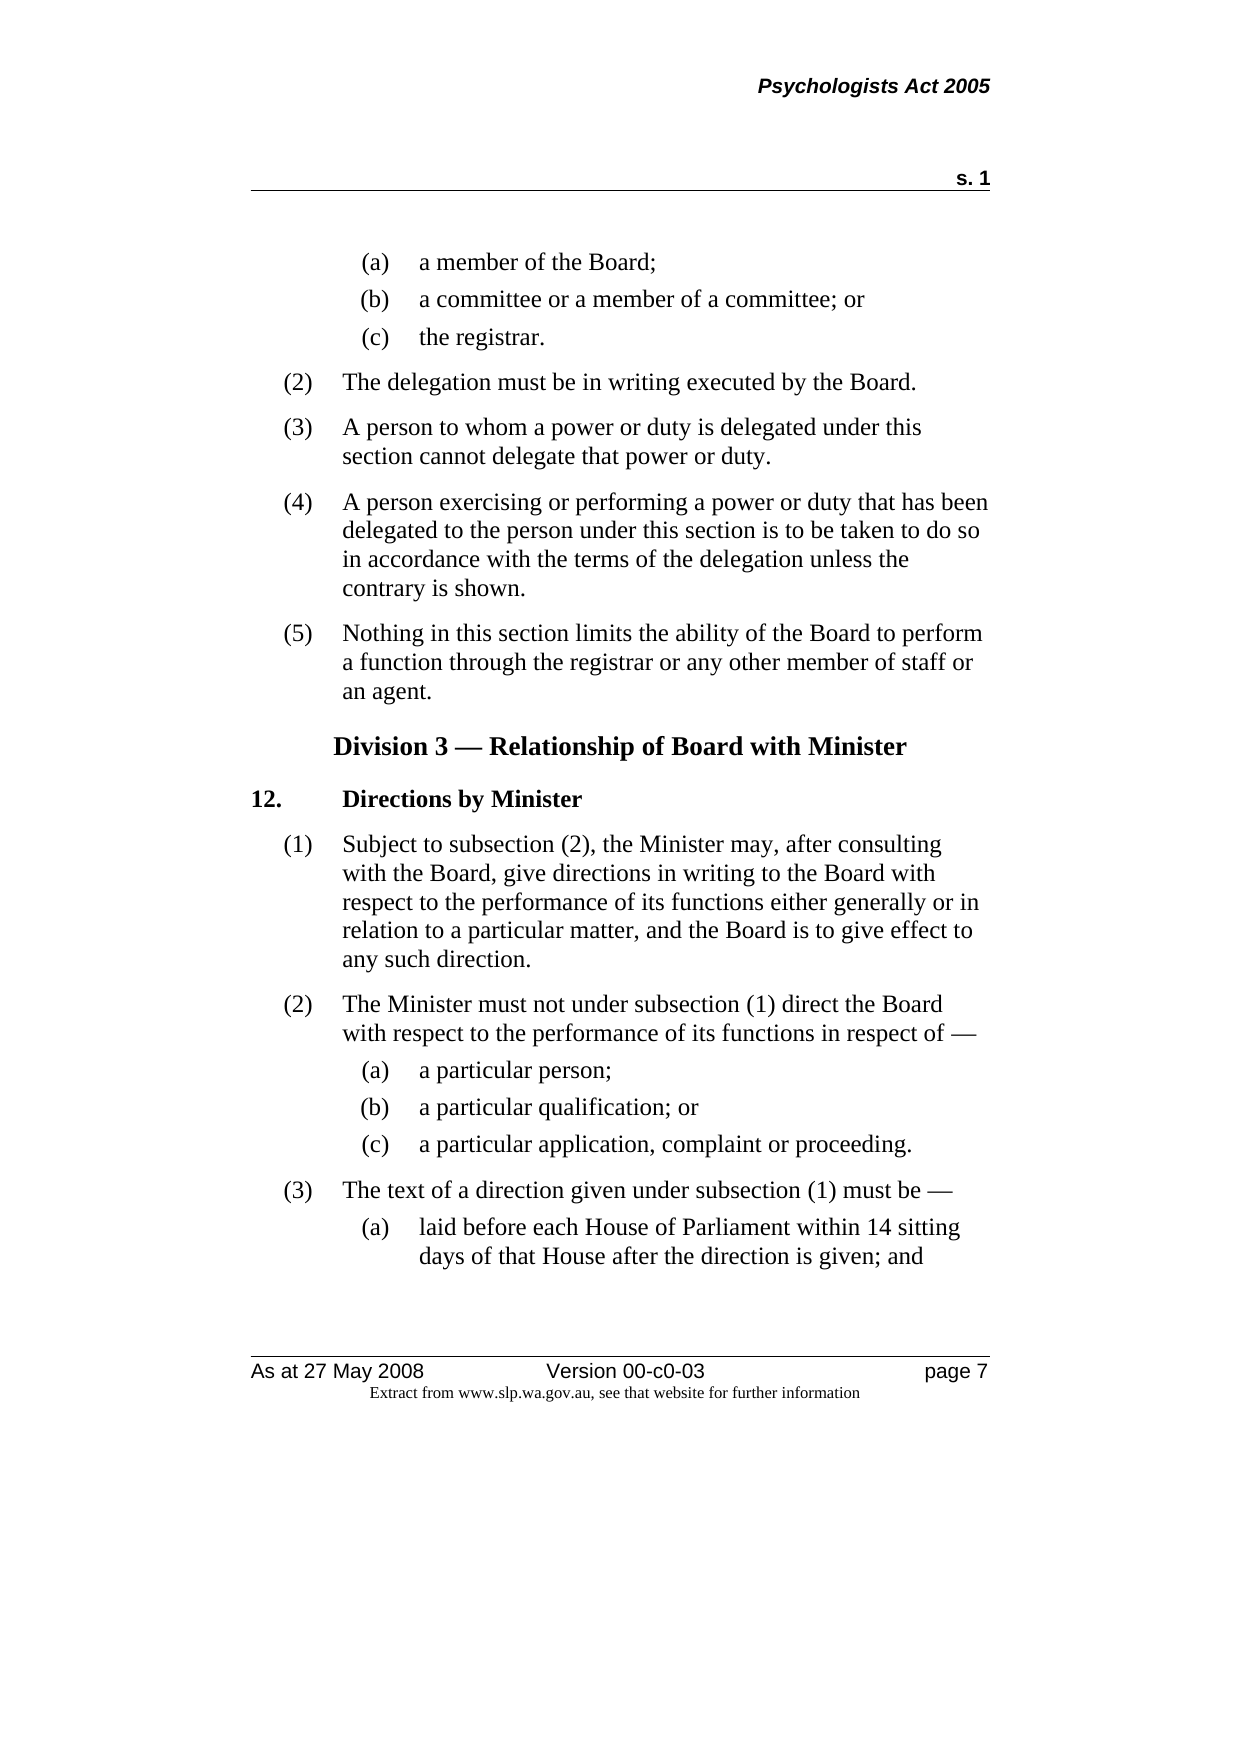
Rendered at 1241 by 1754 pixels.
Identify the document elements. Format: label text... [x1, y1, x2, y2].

text (4) A person exercising or performing a power or duty that has been delegated to the person under this section is to be taken to do so in accordance with the terms of the delegation unless the contrary is shown. [251, 487, 990, 602]
text (a) a particular person; [251, 1055, 990, 1084]
text (3) The text of a direction given under subsection (1) must be — [251, 1175, 990, 1204]
text (5) Nothing in this section limits the ability of the Board to perform a function through the registrar or any other member of staff or an agent. [251, 618, 990, 704]
subtitle Division 3 — Relationship of Board with Minister [251, 729, 990, 761]
text (b) a committee or a member of a committee; or [251, 284, 990, 313]
text (a) laid before each House of Parliament within 14 sitting days of that House after the direction is given; and [251, 1212, 990, 1269]
text (2) The Minister must not under subsection (1) direct the Board with respect to the performance of its functions in respect of — [251, 989, 990, 1047]
text (b) a particular qualification; or [251, 1092, 990, 1121]
text (1) Subject to subsection (2), the Minister may, after consulting with the Board, give directions in writing to the Board with respect to the performance of its functions either generally or in relation to a particular matter, and the Board is to give effect to any such direction. [251, 829, 990, 973]
text (c) a particular application, complaint or proceeding. [251, 1129, 990, 1158]
text (c) the registrar. [251, 322, 990, 350]
text (a) a member of the Board; [251, 247, 990, 276]
text (2) The delegation must be in writing executed by the Board. [251, 367, 990, 396]
subtitle 12. Directions by Minister [251, 784, 990, 812]
text (3) A person to whom a power or duty is delegated under this section cannot delegate that power or duty. [251, 412, 990, 470]
